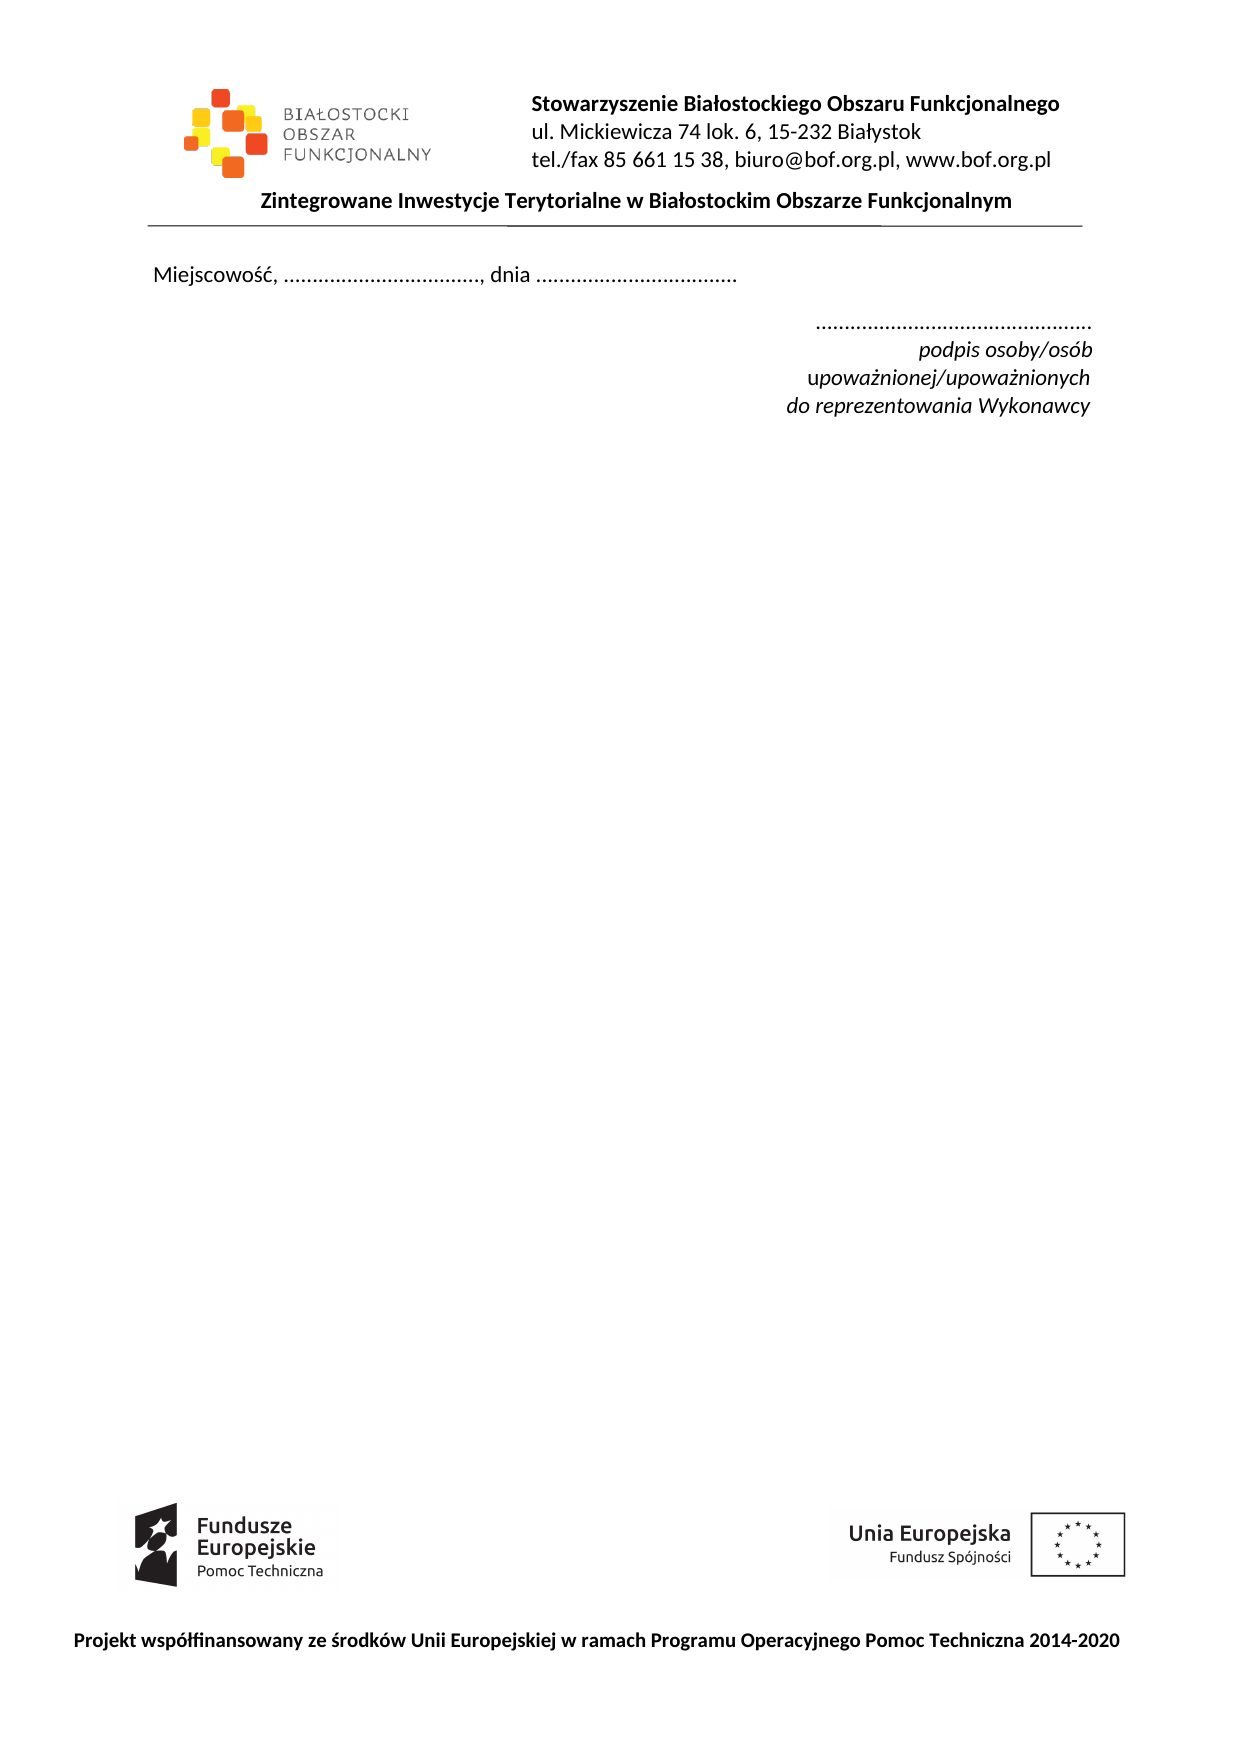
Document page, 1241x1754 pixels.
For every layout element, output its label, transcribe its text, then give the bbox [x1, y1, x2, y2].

text do reprezentowania Wykonawcy [738, 392, 1093, 419]
text Miejscowość, .................................., dnia ................................... [148, 261, 1093, 289]
text ................................................ [738, 307, 1093, 336]
picture [184, 89, 431, 178]
text podpis osoby/osób upoważnionej/upoważnionych [664, 336, 1093, 392]
